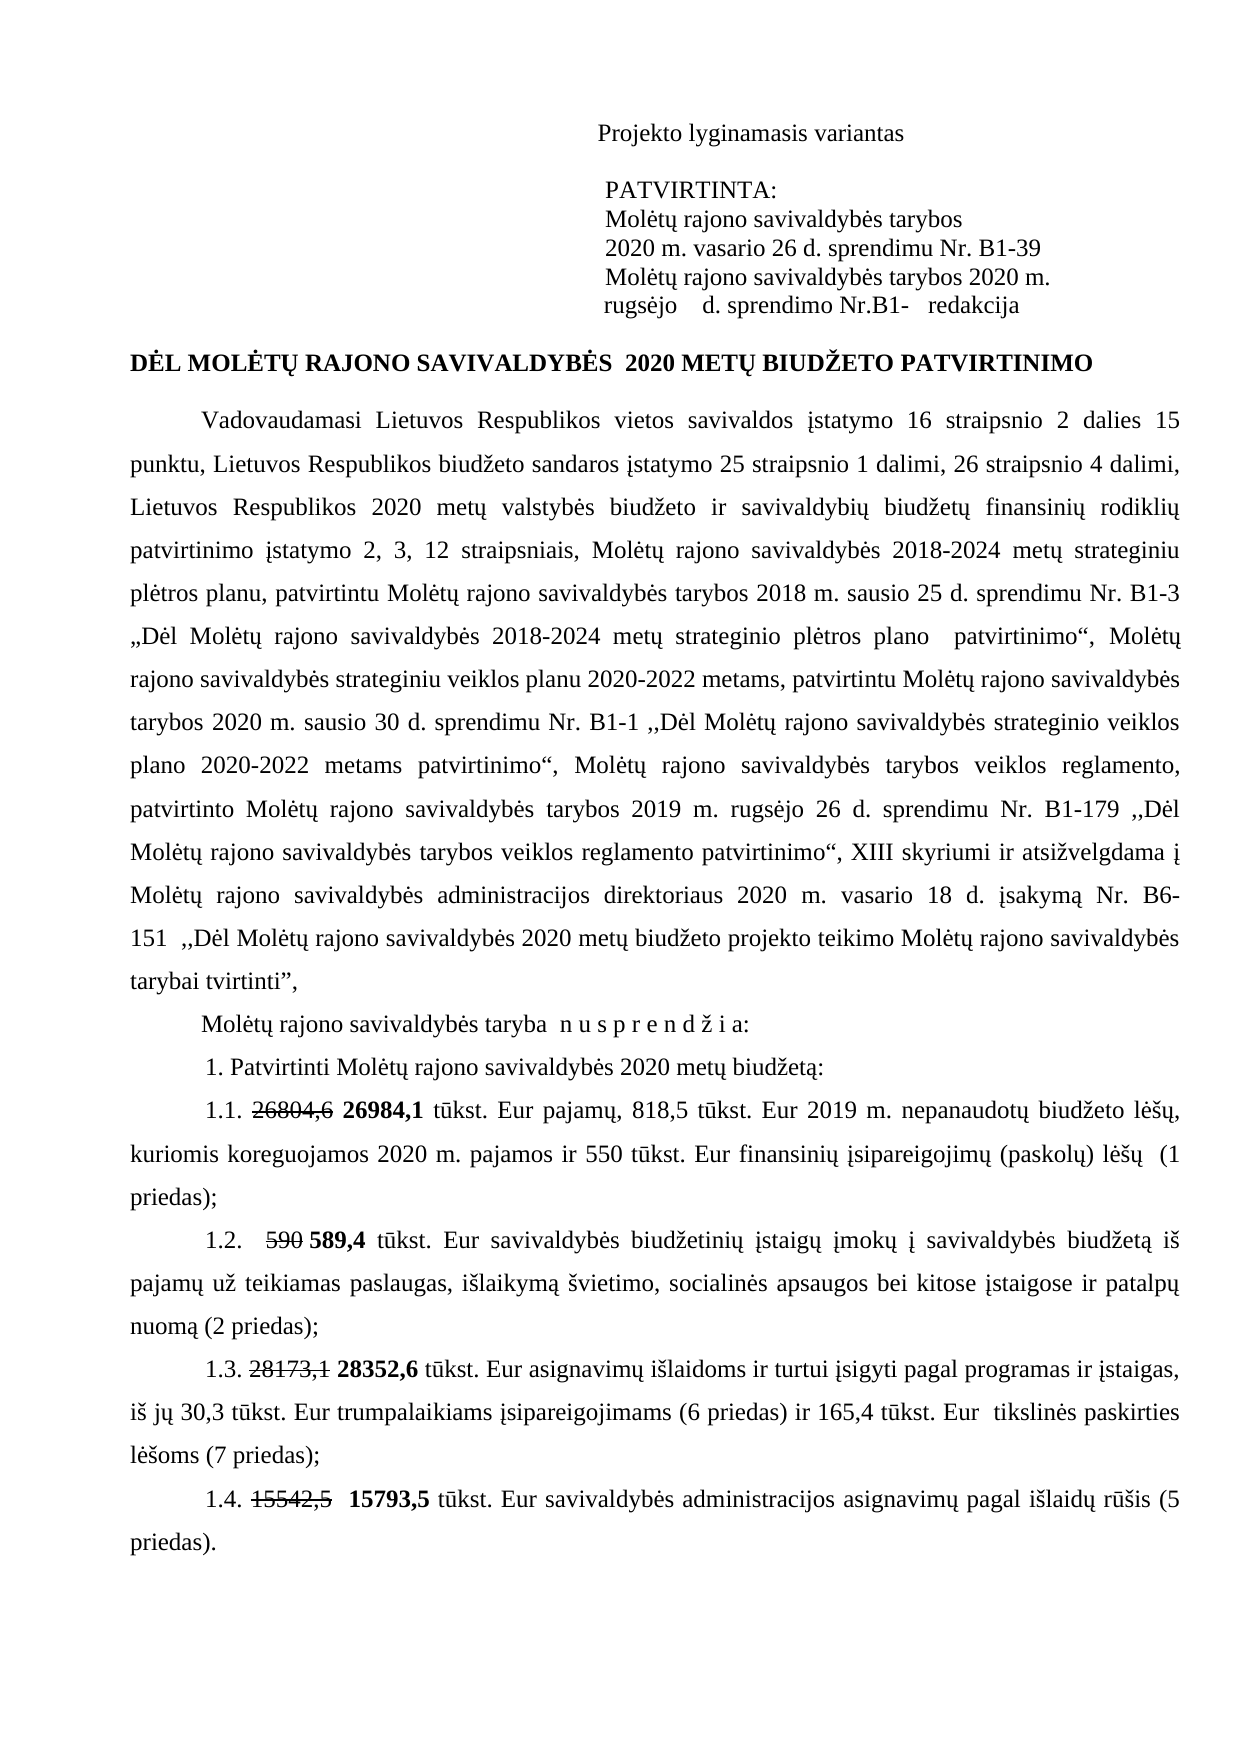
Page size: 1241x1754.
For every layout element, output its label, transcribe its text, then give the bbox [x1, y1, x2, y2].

text 1. Patvirtinti Molėtų rajono savivaldybės 2020 metų biudžetą: [130, 1052, 1181, 1081]
text Vadovaudamasi Lietuvos Respublikos vietos savivaldos įstatymo 16 straipsnio 2 dalies 15 punktu, Lietuvos Respublikos biudžeto sandaros įstatymo 25 straipsnio 1 dalimi, 26 straipsnio 4 dalimi, Lietuvos Respublikos 2020 metų valstybės biudžeto ir savivaldybių biudžetų finansinių rodiklių patvirtinimo įstatymo 2, 3, 12 straipsniais, Molėtų rajono savivaldybės 2018-2024 metų strateginiu plėtros planu, patvirtintu Molėtų rajono savivaldybės tarybos 2018 m. sausio 25 d. sprendimu Nr. B1-3 „Dėl Molėtų rajono savivaldybės 2018-2024 metų strateginio plėtros plano patvirtinimo“, Molėtų rajono savivaldybės strateginiu veiklos planu 2020-2022 metams, patvirtintu Molėtų rajono savivaldybės tarybos 2020 m. sausio 30 d. sprendimu Nr. B1-1 ,,Dėl Molėtų rajono savivaldybės strateginio veiklos plano 2020-2022 metams patvirtinimo“, Molėtų rajono savivaldybės tarybos veiklos reglamento, patvirtinto Molėtų rajono savivaldybės tarybos 2019 m. rugsėjo 26 d. sprendimu Nr. B1-179 ,,Dėl Molėtų rajono savivaldybės tarybos veiklos reglamento patvirtinimo“, XIII skyriumi ir atsižvelgdama į Molėtų rajono savivaldybės administracijos direktoriaus 2020 m. vasario 18 d. įsakymą Nr. B6-151 ,,Dėl Molėtų rajono savivaldybės 2020 metų biudžeto projekto teikimo Molėtų rajono savivaldybės tarybai tvirtinti”, [130, 406, 1181, 995]
text DĖL MOLĖTŲ RAJONO SAVIVALDYBĖS 2020 METŲ BIUDŽETO PATVIRTINIMO [130, 348, 1181, 377]
text 1.3. 28173,1 28352,6 tūkst. Eur asignavimų išlaidoms ir turtui įsigyti pagal programas ir įstaigas, iš jų 30,3 tūkst. Eur trumpalaikiams įsipareigojimams (6 priedas) ir 165,4 tūkst. Eur tikslinės paskirties lėšoms (7 priedas); [130, 1354, 1181, 1469]
text Molėtų rajono savivaldybės tarybos 2020 m. [130, 262, 1181, 291]
text rugsėjo d. sprendimo Nr.B1- redakcija [535, 291, 1181, 319]
text PATVIRTINTA: [130, 176, 1181, 204]
text 2020 m. vasario 26 d. sprendimu Nr. B1-39 [130, 233, 1181, 262]
text Projekto lyginamasis variantas [535, 118, 1181, 147]
text 1.2. 590 589,4 tūkst. Eur savivaldybės biudžetinių įstaigų įmokų į savivaldybės biudžetą iš pajamų už teikiamas paslaugas, išlaikymą švietimo, socialinės apsaugos bei kitose įstaigose ir patalpų nuomą (2 priedas); [130, 1225, 1181, 1340]
text 1.4. 15542,5 15793,5 tūkst. Eur savivaldybės administracijos asignavimų pagal išlaidų rūšis (5 priedas). [130, 1484, 1181, 1556]
text Molėtų rajono savivaldybės tarybos [130, 204, 1181, 233]
text Molėtų rajono savivaldybės taryba n u s p r e n d ž i a: [130, 1009, 1181, 1038]
text 1.1. 26804,6 26984,1 tūkst. Eur pajamų, 818,5 tūkst. Eur 2019 m. nepanaudotų biudžeto lėšų, kuriomis koreguojamos 2020 m. pajamos ir 550 tūkst. Eur finansinių įsipareigojimų (paskolų) lėšų (1 priedas); [130, 1096, 1181, 1211]
